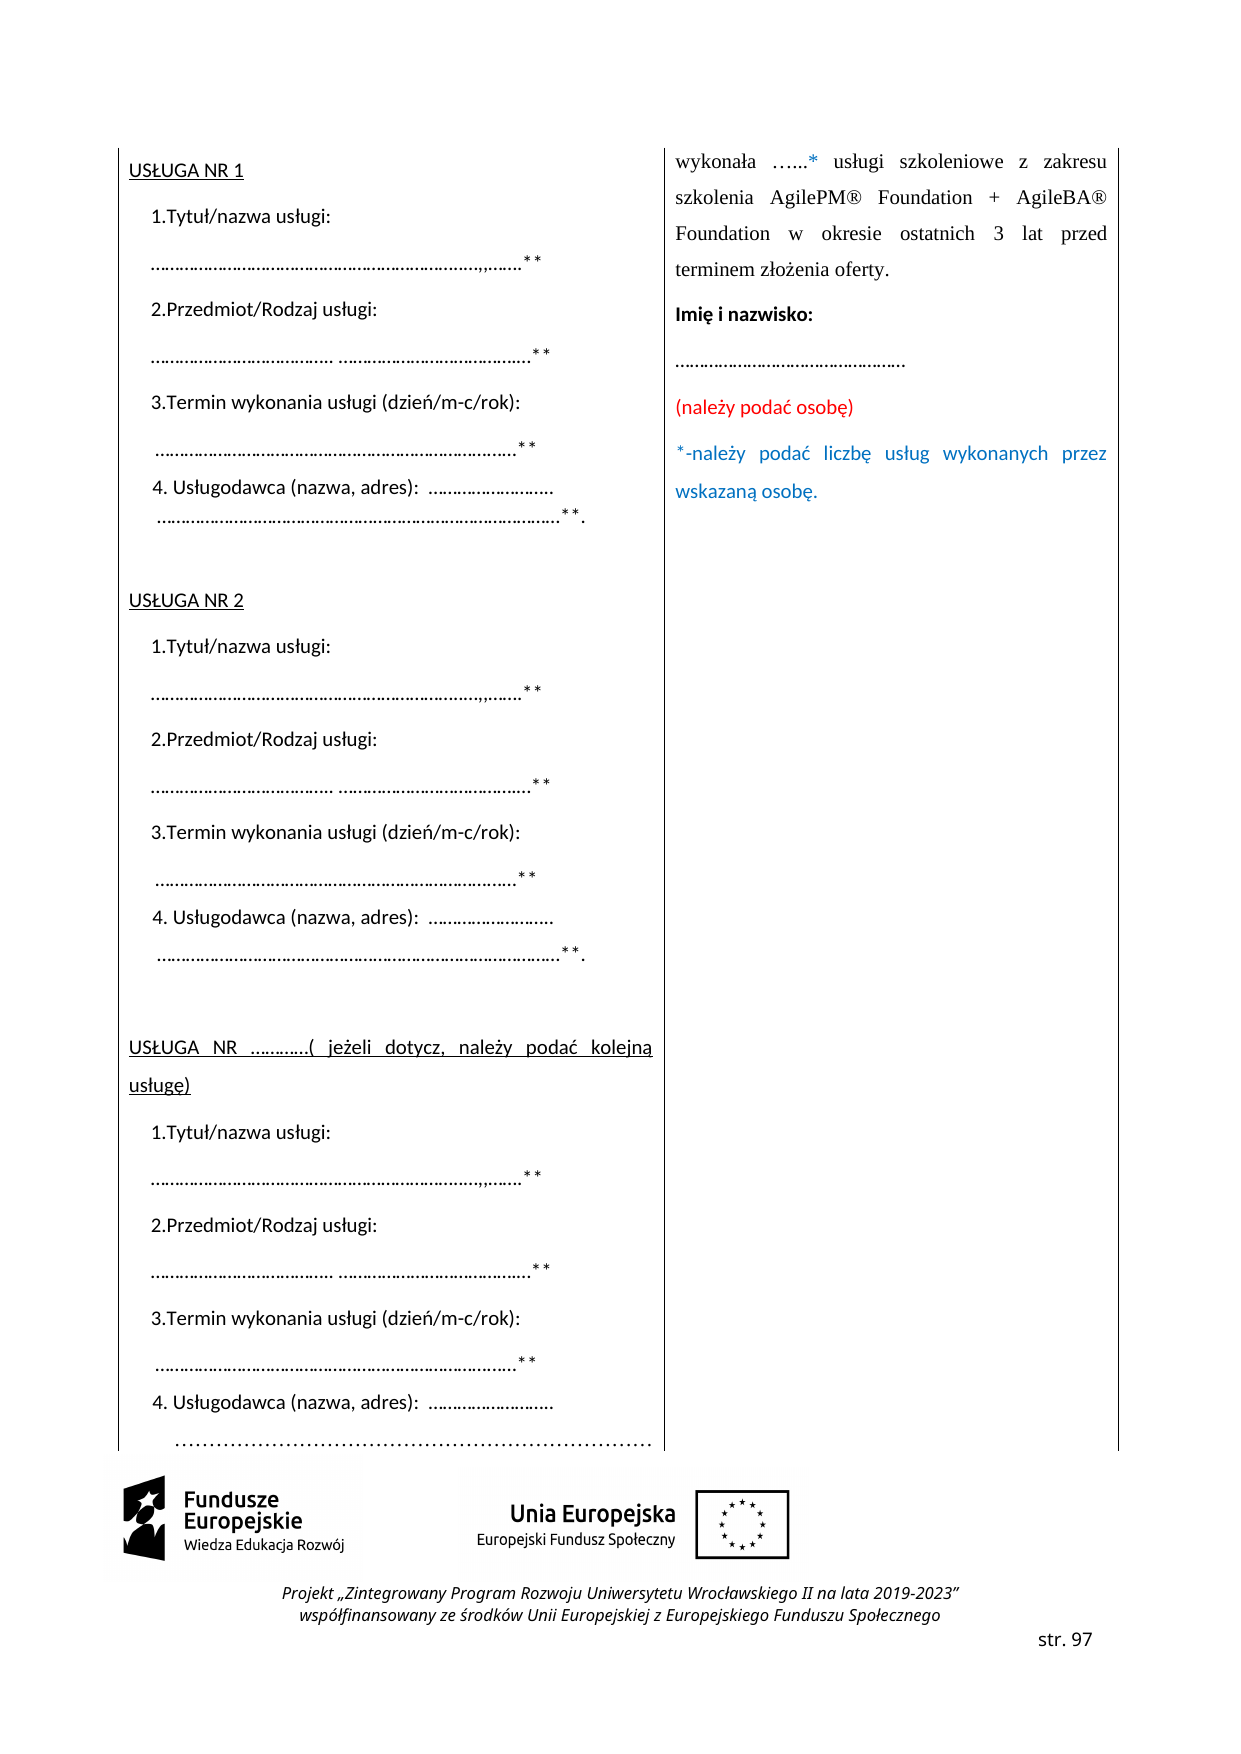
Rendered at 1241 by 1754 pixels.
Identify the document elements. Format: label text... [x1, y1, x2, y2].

picture [457, 1467, 810, 1582]
picture [103, 1454, 364, 1582]
